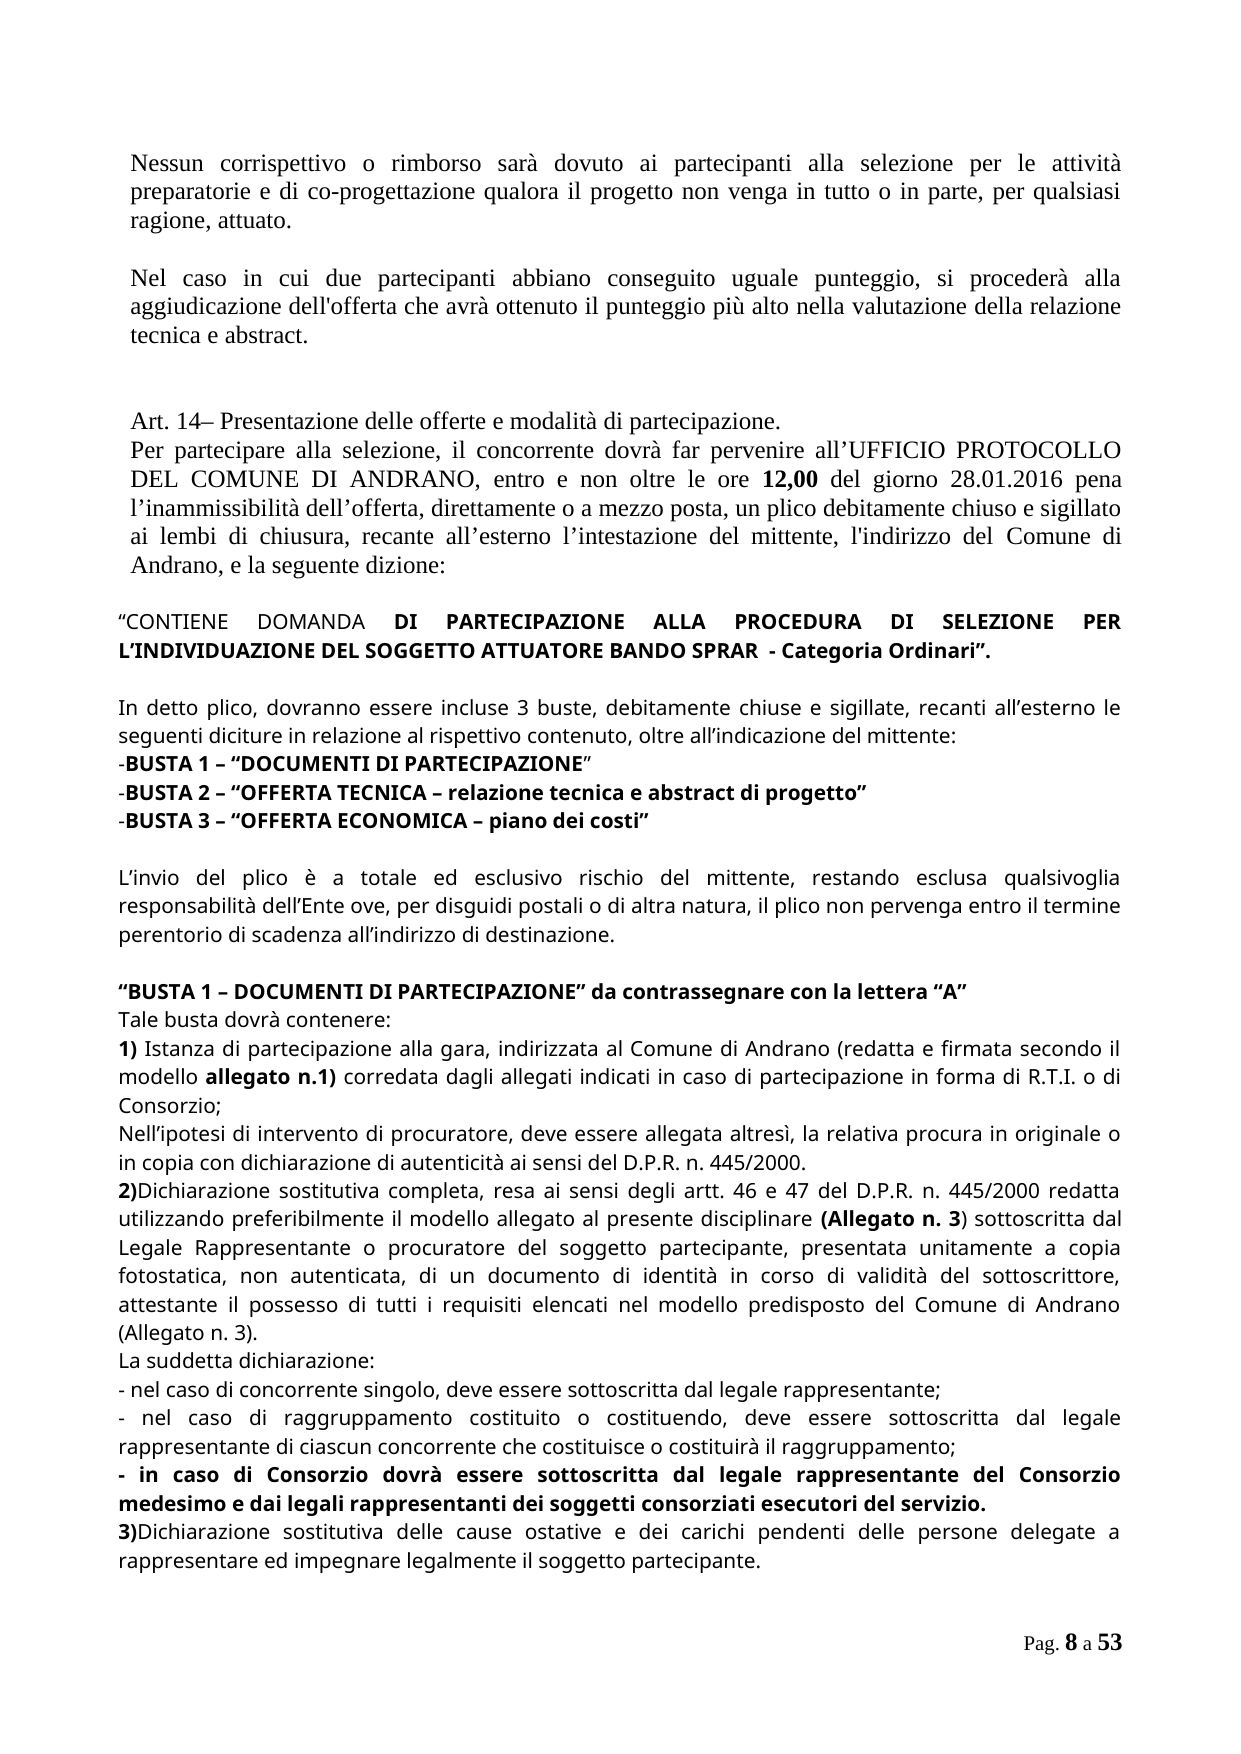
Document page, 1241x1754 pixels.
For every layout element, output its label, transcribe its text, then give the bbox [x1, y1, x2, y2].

text 3)Dichiarazione sostitutiva delle cause ostative e dei carichi pendenti delle persone delegate a rappresentare ed impegnare legalmente il soggetto partecipante. [118, 1517, 1122, 1574]
text -BUSTA 1 – “DOCUMENTI DI PARTECIPAZIONE” [118, 749, 1122, 778]
text La suddetta dichiarazione: [118, 1347, 1122, 1375]
text In detto plico, dovranno essere incluse 3 buste, debitamente chiuse e sigillate, recanti all’esterno le seguenti diciture in relazione al rispettivo contenuto, oltre all’indicazione del mittente: [118, 693, 1122, 749]
text -BUSTA 3 – “OFFERTA ECONOMICA – piano dei costi” [118, 806, 1122, 835]
text Nessun corrispettivo o rimborso sarà dovuto ai partecipanti alla selezione per le attività preparatorie e di co-progettazione qualora il progetto non venga in tutto o in parte, per qualsiasi ragione, attuato. [130, 148, 1122, 234]
text “BUSTA 1 – DOCUMENTI DI PARTECIPAZIONE” da contrassegnare con la lettera “A” [118, 977, 1122, 1005]
text L’invio del plico è a totale ed esclusivo rischio del mittente, restando esclusa qualsivoglia responsabilità dell’Ente ove, per disguidi postali o di altra natura, il plico non pervenga entro il termine perentorio di scadenza all’indirizzo di destinazione. [118, 863, 1122, 948]
text - nel caso di concorrente singolo, deve essere sottoscritta dal legale rappresentante; [118, 1375, 1122, 1403]
text Art. 14– Presentazione delle offerte e modalità di partecipazione. [130, 406, 1122, 435]
text Nel caso in cui due partecipanti abbiano conseguito uguale punteggio, si procederà alla aggiudicazione dell'offerta che avrà ottenuto il punteggio più alto nella valutazione della relazione tecnica e abstract. [130, 263, 1122, 349]
text Nell’ipotesi di intervento di procuratore, deve essere allegata altresì, la relativa procura in originale o in copia con dichiarazione di autenticità ai sensi del D.P.R. n. 445/2000. [118, 1119, 1122, 1176]
text 2)Dichiarazione sostitutiva completa, resa ai sensi degli artt. 46 e 47 del D.P.R. n. 445/2000 redatta utilizzando preferibilmente il modello allegato al presente disciplinare (Allegato n. 3) sottoscritta dal Legale Rappresentante o procuratore del soggetto partecipante, presentata unitamente a copia fotostatica, non autenticata, di un documento di identità in corso di validità del sottoscrittore, attestante il possesso di tutti i requisiti elencati nel modello predisposto del Comune di Andrano (Allegato n. 3). [118, 1176, 1122, 1347]
text - in caso di Consorzio dovrà essere sottoscritta dal legale rappresentante del Consorzio medesimo e dai legali rappresentanti dei soggetti consorziati esecutori del servizio. [118, 1460, 1122, 1517]
text Tale busta dovrà contenere: [118, 1005, 1122, 1034]
text 1) Istanza di partecipazione alla gara, indirizzata al Comune di Andrano (redatta e firmata secondo il modello allegato n.1) corredata dagli allegati indicati in caso di partecipazione in forma di R.T.I. o di Consorzio; [118, 1034, 1122, 1119]
text -BUSTA 2 – “OFFERTA TECNICA – relazione tecnica e abstract di progetto” [118, 778, 1122, 806]
text Per partecipare alla selezione, il concorrente dovrà far pervenire all’UFFICIO PROTOCOLLO DEL COMUNE DI ANDRANO, entro e non oltre le ore 12,00 del giorno 28.01.2016 pena l’inammissibilità dell’offerta, direttamente o a mezzo posta, un plico debitamente chiuso e sigillato ai lembi di chiusura, recante all’esterno l’intestazione del mittente, l'indirizzo del Comune di Andrano, e la seguente dizione: [130, 435, 1122, 579]
text “CONTIENE DOMANDA DI PARTECIPAZIONE ALLA PROCEDURA DI SELEZIONE PER L’INDIVIDUAZIONE DEL SOGGETTO ATTUATORE BANDO SPRAR - Categoria Ordinari”. [118, 607, 1122, 664]
text - nel caso di raggruppamento costituito o costituendo, deve essere sottoscritta dal legale rappresentante di ciascun concorrente che costituisce o costituirà il raggruppamento; [118, 1403, 1122, 1460]
